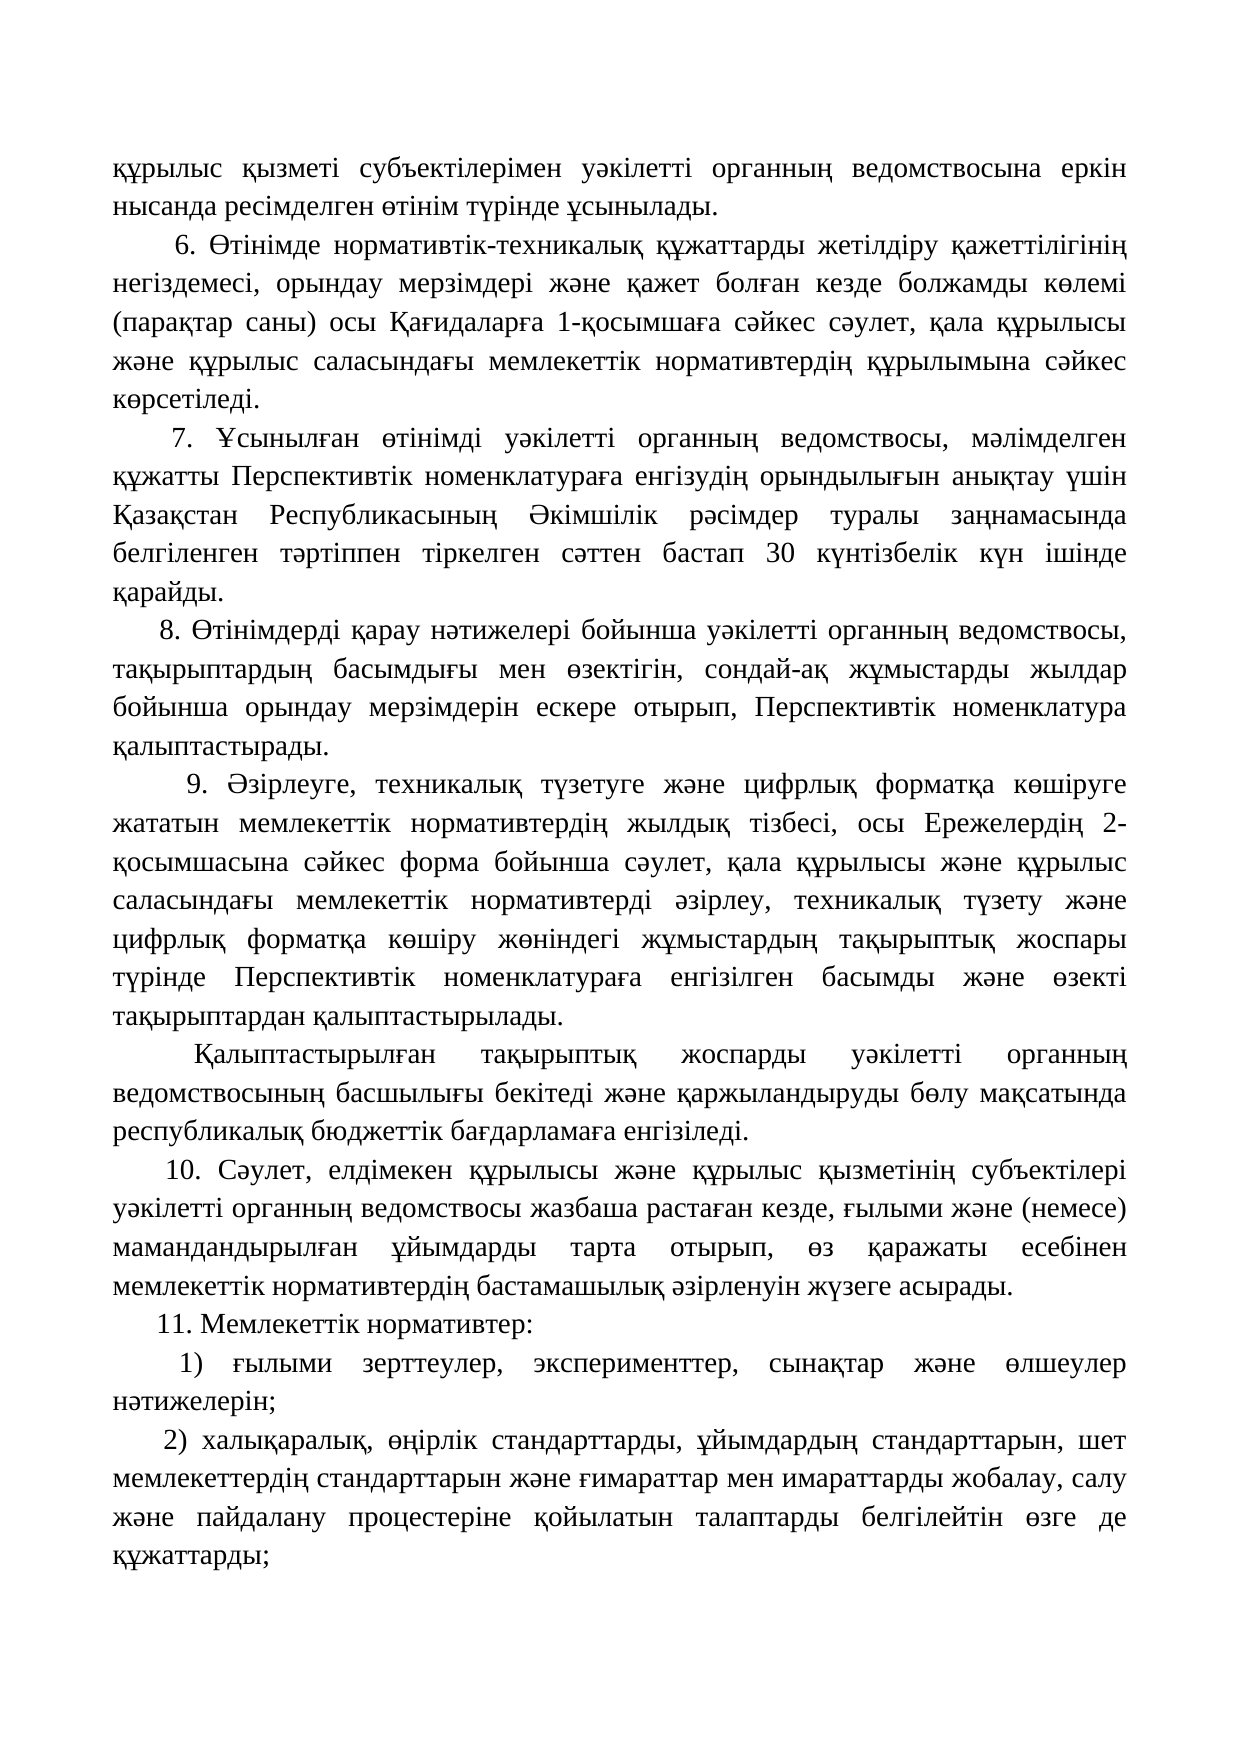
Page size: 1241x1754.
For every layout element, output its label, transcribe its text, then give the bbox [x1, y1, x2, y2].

text Қалыптастырылған тақырыптық жоспарды уәкілетті органның ведомствосының басшылығы бекітеді және қаржыландыруды бөлу мақсатында республикалық бюджеттік бағдарламаға енгізіледі. [112, 1036, 1128, 1147]
text 11. Мемлекеттік нормативтер: [112, 1306, 1128, 1340]
text 2) халықаралық, өңірлік стандарттарды, ұйымдардың стандарттарын, шет мемлекеттердің стандарттарын және ғимараттар мен имараттарды жобалау, салу және пайдалану процестеріне қойылатын талаптарды белгілейтін өзге де құжаттарды; [112, 1422, 1128, 1571]
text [112, 150, 1128, 222]
text 9. Әзірлеуге, техникалық түзетуге және цифрлық форматқа көшіруге жататын мемлекеттік нормативтердің жылдық тізбесі, осы Ережелердің 2-қосымшасына сәйкес форма бойынша сәулет, қала құрылысы және құрылыс саласындағы мемлекеттік нормативтерді әзірлеу, техникалық түзету және цифрлық форматқа көшіру жөніндегі жұмыстардың тақырыптық жоспары түрінде Перспективтік номенклатураға енгізілген басымды және өзекті тақырыптардан қалыптастырылады. [112, 767, 1128, 1031]
text 10. Сәулет, елдімекен құрылысы және құрылыс қызметінің субъектілері уәкілетті органның ведомствосы жазбаша растаған кезде, ғылыми және (немесе) мамандандырылған ұйымдарды тарта отырып, өз қаражаты есебінен мемлекеттік нормативтердің бастамашылық әзірленуін жүзеге асырады. [112, 1152, 1128, 1301]
text 1) ғылыми зерттеулер, эксперименттер, сынақтар және өлшеулер нәтижелерін; [112, 1345, 1128, 1417]
text 8. Өтінімдерді қарау нәтижелері бойынша уәкілетті органның ведомствосы, тақырыптардың басымдығы мен өзектігін, сондай-ақ жұмыстарды жылдар бойынша орындау мерзімдерін ескере отырып, Перспективтік номенклатура қалыптастырады. [112, 612, 1128, 762]
text 7. Ұсынылған өтінімді уәкілетті органның ведомствосы, мәлімделген құжатты Перспективтік номенклатураға енгізудің орындылығын анықтау үшін Қазақстан Республикасының Әкімшілік рәсімдер туралы заңнамасында белгіленген тәртіппен тіркелген сәттен бастап 30 күнтізбелік күн ішінде қарайды. [112, 420, 1128, 607]
text 6. Өтінімде нормативтік-техникалық құжаттарды жетілдіру қажеттілігінің негіздемесі, орындау мерзімдері және қажет болған кезде болжамды көлемі (парақтар саны) осы Қағидаларға 1-қосымшаға сәйкес сәулет, қала құрылысы және құрылыс саласындағы мемлекеттік нормативтердің құрылымына сәйкес көрсетiледi. [112, 227, 1128, 415]
